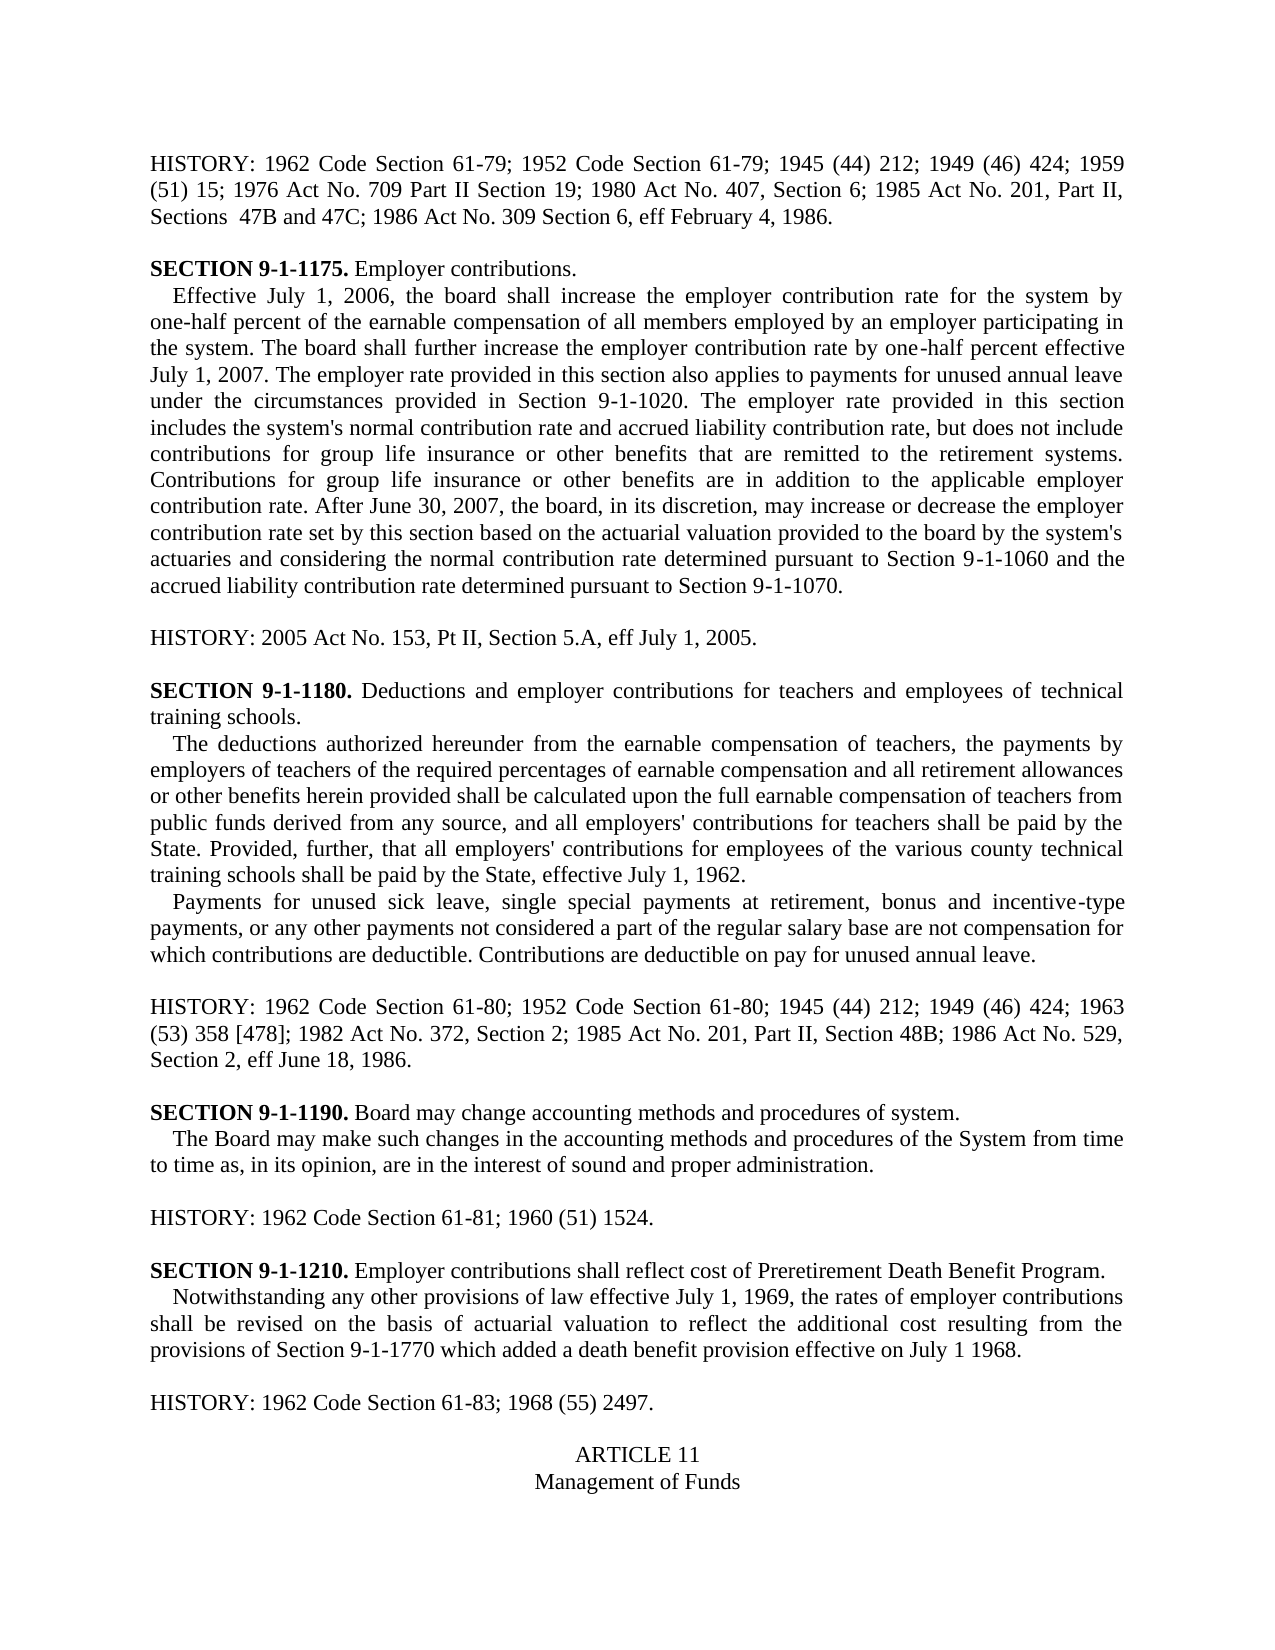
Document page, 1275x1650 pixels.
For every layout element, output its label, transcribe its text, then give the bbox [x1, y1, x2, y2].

text Payments for unused sick leave, single special payments at retirement, bonus and incentive-type payments, or any other payments not considered a part of the regular salary base are not compensation for which contributions are deductible. Contributions are deductible on pay for unused annual leave. [150, 888, 1125, 967]
text HISTORY: 1962 Code Section 61-80; 1952 Code Section 61-80; 1945 (44) 212; 1949 (46) 424; 1963 (53) 358 [478]; 1982 Act No. 372, Section 2; 1985 Act No. 201, Part II, Section 48B; 1986 Act No. 529, Section 2, eff June 18, 1986. [150, 993, 1125, 1072]
text SECTION 9-1-1190. Board may change accounting methods and procedures of system. [150, 1099, 1125, 1125]
text HISTORY: 1962 Code Section 61-81; 1960 (51) 1524. [150, 1204, 1125, 1231]
text The Board may make such changes in the accounting methods and procedures of the System from time to time as, in its opinion, are in the interest of sound and proper administration. [150, 1125, 1125, 1178]
text SECTION 9-1-1175. Employer contributions. [150, 255, 1125, 282]
text Notwithstanding any other provisions of law effective July 1, 1969, the rates of employer contributions shall be revised on the basis of actuarial valuation to reflect the additional cost resulting from the provisions of Section 9-1-1770 which added a death benefit provision effective on July 1 1968. [150, 1283, 1125, 1362]
text HISTORY: 1962 Code Section 61-83; 1968 (55) 2497. [150, 1389, 1125, 1415]
text The deductions authorized hereunder from the earnable compensation of teachers, the payments by employers of teachers of the required percentages of earnable compensation and all retirement allowances or other benefits herein provided shall be calculated upon the full earnable compensation of teachers from public funds derived from any source, and all employers' contributions for teachers shall be paid by the State. Provided, further, that all employers' contributions for employees of the various county technical training schools shall be paid by the State, effective July 1, 1962. [150, 730, 1125, 888]
text HISTORY: 2005 Act No. 153, Pt II, Section 5.A, eff July 1, 2005. [150, 624, 1125, 651]
text Effective July 1, 2006, the board shall increase the employer contribution rate for the system by one-half percent of the earnable compensation of all members employed by an employer participating in the system. The board shall further increase the employer contribution rate by one-half percent effective July 1, 2007. The employer rate provided in this section also applies to payments for unused annual leave under the circumstances provided in Section 9-1-1020. The employer rate provided in this section includes the system's normal contribution rate and accrued liability contribution rate, but does not include contributions for group life insurance or other benefits that are remitted to the retirement systems. Contributions for group life insurance or other benefits are in addition to the applicable employer contribution rate. After June 30, 2007, the board, in its discretion, may increase or decrease the employer contribution rate set by this section based on the actuarial valuation provided to the board by the system's actuaries and considering the normal contribution rate determined pursuant to Section 9-1-1060 and the accrued liability contribution rate determined pursuant to Section 9-1-1070. [150, 282, 1125, 598]
text SECTION 9-1-1180. Deductions and employer contributions for teachers and employees of technical training schools. [150, 677, 1125, 730]
text ARTICLE 11 [150, 1441, 1125, 1468]
text Management of Funds [150, 1468, 1125, 1494]
text SECTION 9-1-1210. Employer contributions shall reflect cost of Preretirement Death Benefit Program. [150, 1257, 1125, 1283]
text HISTORY: 1962 Code Section 61-79; 1952 Code Section 61-79; 1945 (44) 212; 1949 (46) 424; 1959 (51) 15; 1976 Act No. 709 Part II Section 19; 1980 Act No. 407, Section 6; 1985 Act No. 201, Part II, Sections 47B and 47C; 1986 Act No. 309 Section 6, eff February 4, 1986. [150, 150, 1125, 229]
